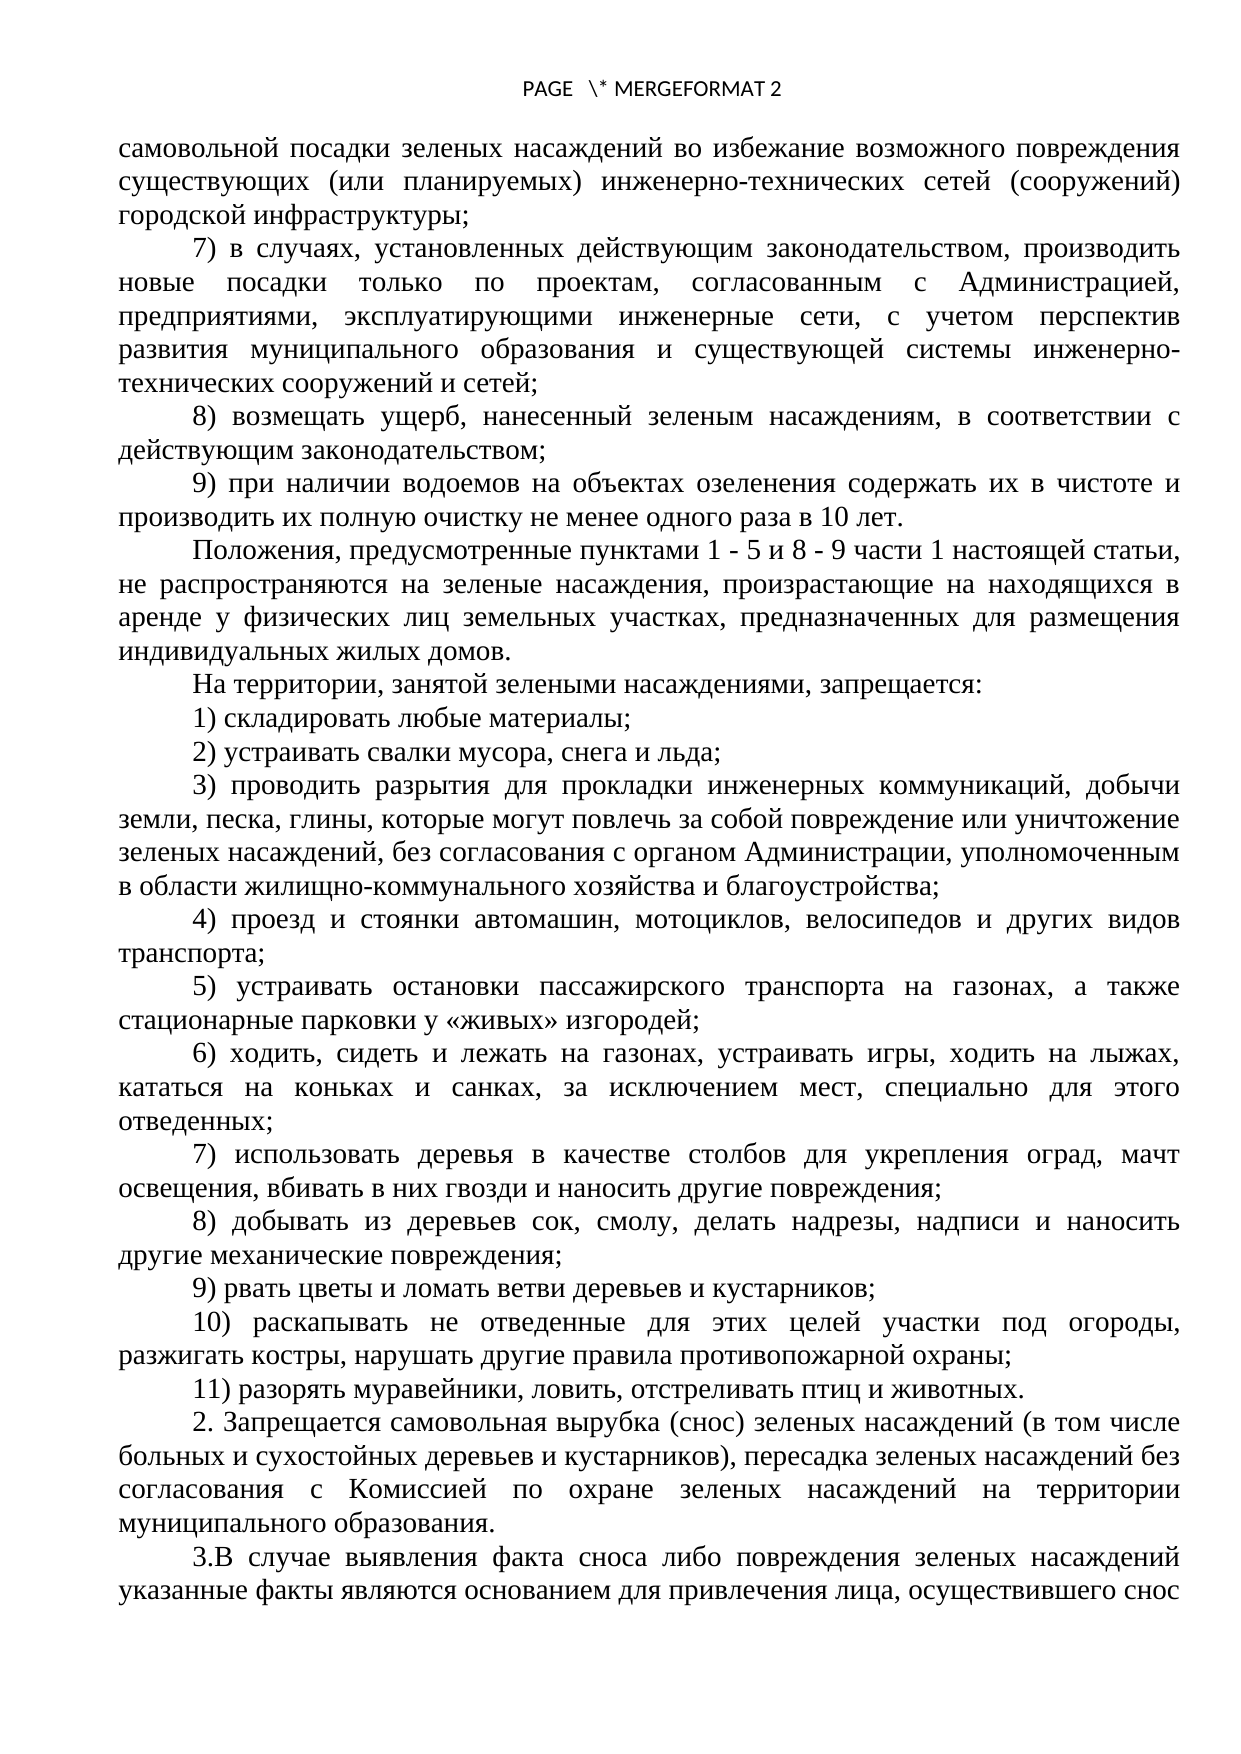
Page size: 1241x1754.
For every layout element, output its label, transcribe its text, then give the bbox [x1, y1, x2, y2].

text 11) разорять муравейники, ловить, отстреливать птиц и животных. [118, 1371, 1181, 1404]
text 9) при наличии водоемов на объектах озеленения содержать их в чистоте и производить их полную очистку не менее одного раза в 10 лет. [118, 465, 1181, 532]
text 2. Запрещается самовольная вырубка (снос) зеленых насаждений (в том числе больных и сухостойных деревьев и кустарников), пересадка зеленых насаждений без согласования с Комиссией по охране зеленых насаждений на территории муниципального образования. [118, 1404, 1181, 1539]
text 7) в случаях, установленных действующим законодательством, производить новые посадки только по проектам, согласованным с Администрацией, предприятиями, эксплуатирующими инженерные сети, с учетом перспектив развития муниципального образования и существующей системы инженерно-технических сооружений и сетей; [118, 231, 1181, 398]
text 6) ходить, сидеть и лежать на газонах, устраивать игры, ходить на лыжах, кататься на коньках и санках, за исключением мест, специально для этого отведенных; [118, 1036, 1181, 1136]
text 5) устраивать остановки пассажирского транспорта на газонах, а также стационарные парковки у «живых» изгородей; [118, 968, 1181, 1036]
text Положения, предусмотренные пунктами 1 - 5 и 8 - 9 части 1 настоящей статьи, не распространяются на зеленые насаждения, произрастающие на находящихся в аренде у физических лиц земельных участках, предназначенных для размещения индивидуальных жилых домов. [118, 532, 1181, 667]
text 7) использовать деревья в качестве столбов для укрепления оград, мачт освещения, вбивать в них гвозди и наносить другие повреждения; [118, 1136, 1181, 1203]
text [118, 130, 1181, 231]
text 9) рвать цветы и ломать ветви деревьев и кустарников; [118, 1270, 1181, 1304]
text 1) складировать любые материалы; [118, 700, 1181, 734]
text 8) возмещать ущерб, нанесенный зеленым насаждениям, в соответствии с действующим законодательством; [118, 398, 1181, 465]
text 3) проводить разрытия для прокладки инженерных коммуникаций, добычи земли, песка, глины, которые могут повлечь за собой повреждение или уничтожение зеленых насаждений, без согласования с органом Администрации, уполномоченным в области жилищно-коммунального хозяйства и благоустройства; [118, 767, 1181, 901]
text 4) проезд и стоянки автомашин, мотоциклов, велосипедов и других видов транспорта; [118, 901, 1181, 968]
text 10) раскапывать не отведенные для этих целей участки под огороды, разжигать костры, нарушать другие правила противопожарной охраны; [118, 1304, 1181, 1371]
text На территории, занятой зелеными насаждениями, запрещается: [118, 667, 1181, 700]
text 2) устраивать свалки мусора, снега и льда; [118, 734, 1181, 767]
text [118, 1539, 1181, 1606]
text 8) добывать из деревьев сок, смолу, делать надрезы, надписи и наносить другие механические повреждения; [118, 1203, 1181, 1270]
